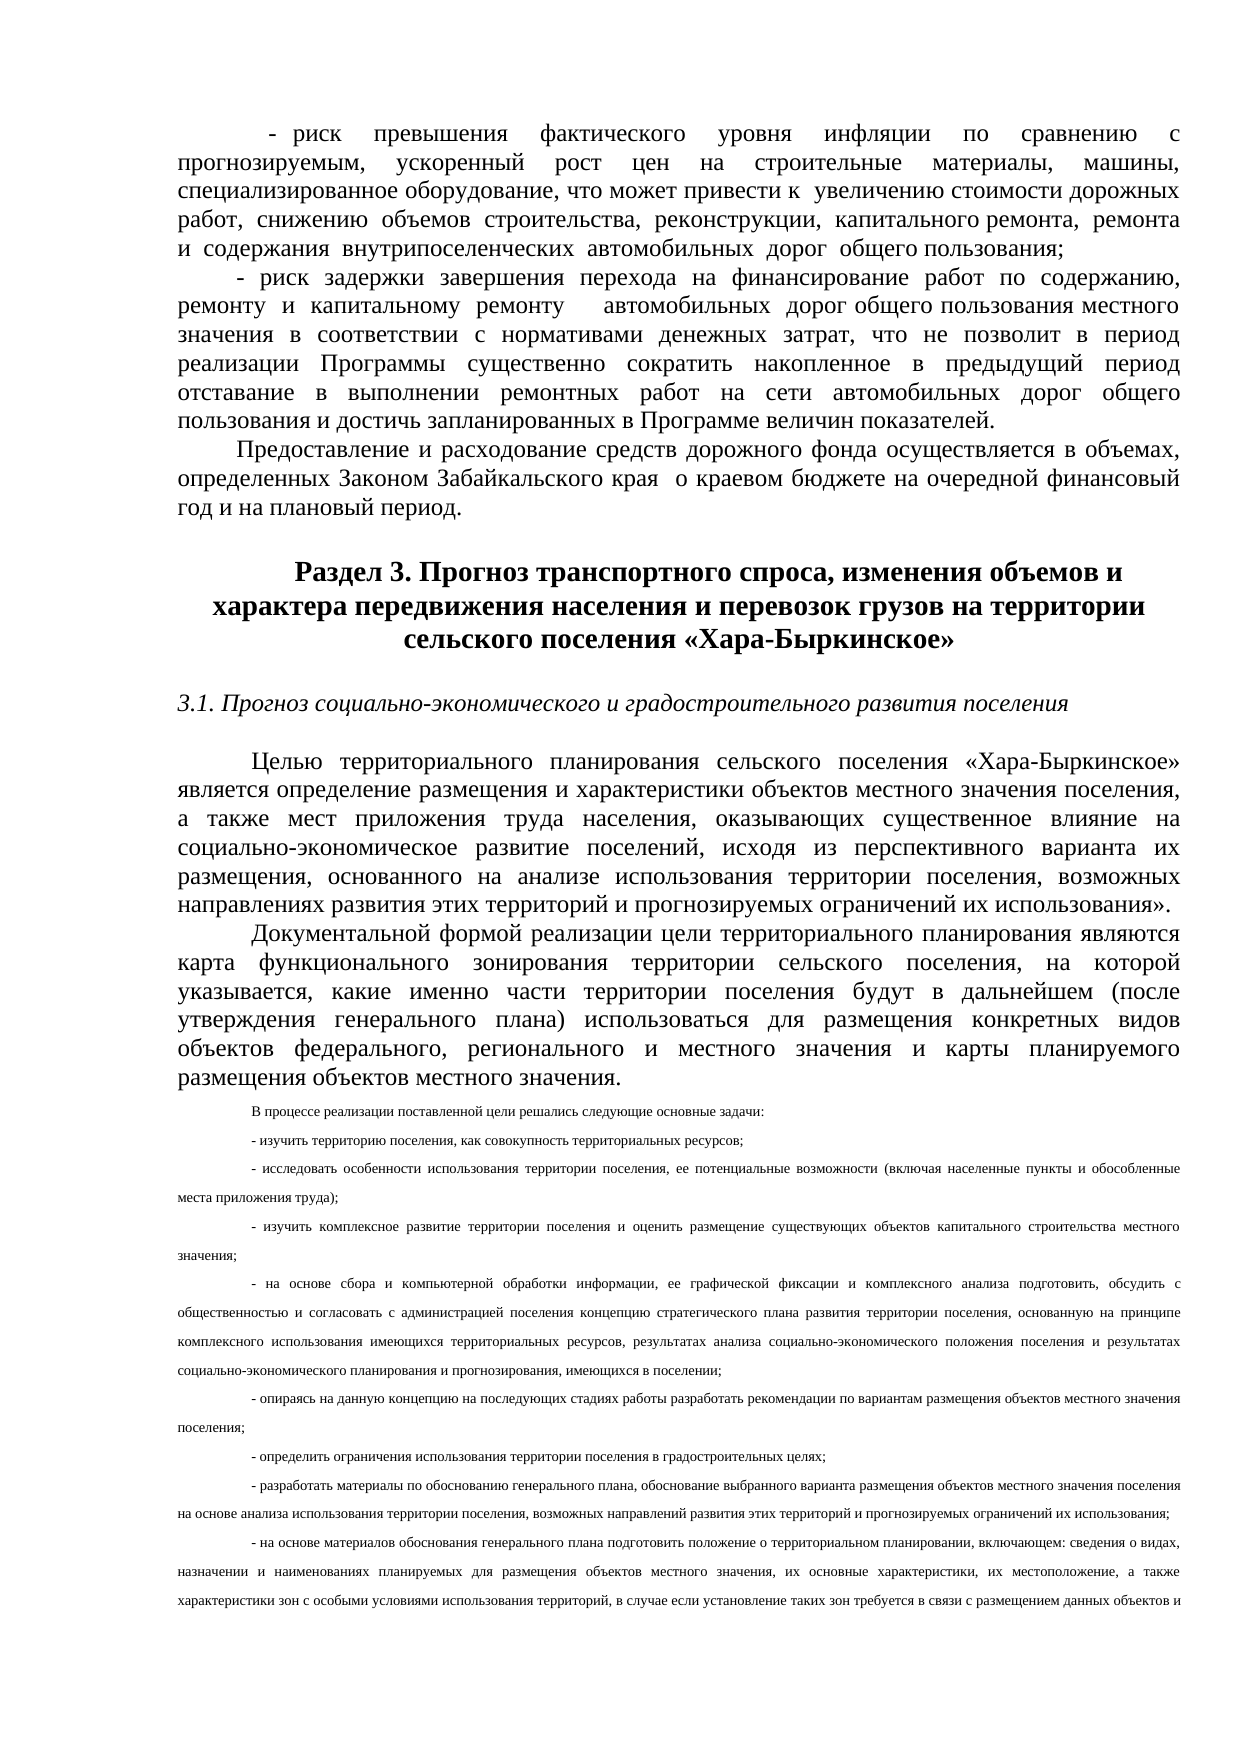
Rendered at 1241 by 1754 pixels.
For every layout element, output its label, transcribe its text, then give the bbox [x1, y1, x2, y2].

list Документальной формой реализации цели территориального планирования являются карта функционального зонирования территории сельского поселения, на которой указывается, какие именно части территории поселения будут в дальнейшем (после утверждения генерального плана) использоваться для размещения конкретных видов объектов федерального, регионального и местного значения и карты планируемого размещения объектов местного значения. [177, 918, 1181, 1091]
text - опираясь на данную концепцию на последующих стадиях работы разработать рекомендации по вариантам размещения объектов местного значения поселения; [177, 1378, 1181, 1436]
text - изучить территорию поселения, как совокупность территориальных ресурсов; [177, 1119, 1181, 1148]
text - на основе сбора и компьютерной обработки информации, ее графической фиксации и комплексного анализа подготовить, обсудить с общественностью и согласовать с администрацией поселения концепцию стратегического плана развития территории поселения, основанную на принципе комплексного использования имеющихся территориальных ресурсов, результатах анализа социально-экономического положения поселения и результатах социально-экономического планирования и прогнозирования, имеющихся в поселении; [177, 1263, 1181, 1378]
text - риск задержки завершения перехода на финансирование работ по содержанию, ремонту и капитальному ремонту автомобильных дорог общего пользования местного значения в соответствии с нормативами денежных затрат, что не позволит в период реализации Программы существенно сократить накопленное в предыдущий период отставание в выполнении ремонтных работ на сети автомобильных дорог общего пользования и достичь запланированных в Программе величин показателей. [177, 262, 1181, 434]
text - исследовать особенности использования территории поселения, ее потенциальные возможности (включая населенные пункты и обособленные места приложения труда); [177, 1148, 1181, 1206]
text В процессе реализации поставленной цели решались следующие основные задачи: [177, 1091, 1181, 1119]
list Целью территориального планирования сельского поселения «Хара-Быркинское» является определение размещения и характеристики объектов местного значения поселения, а также мест приложения труда населения, оказывающих существенное влияние на социально-экономическое развитие поселений, исходя из перспективного варианта их размещения, основанного на анализе использования территории поселения, возможных направлениях развития этих территорий и прогнозируемых ограничений их использования». [177, 746, 1181, 918]
text - разработать материалы по обоснованию генерального плана, обоснование выбранного варианта размещения объектов местного значения поселения на основе анализа использования территории поселения, возможных направлений развития этих территорий и прогнозируемых ограничений их использования; [177, 1464, 1181, 1522]
text Предоставление и расходование средств дорожного фонда осуществляется в объемах, определенных Законом Забайкальского края о краевом бюджете на очередной финансовый год и на плановый период. [177, 434, 1181, 521]
text - изучить комплексное развитие территории поселения и оценить размещение существующих объектов капитального строительства местного значения; [177, 1206, 1181, 1263]
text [177, 1522, 1181, 1608]
text - риск превышения фактического уровня инфляции по сравнению с прогнозируемым, ускоренный рост цен на строительные материалы, машины, специализированное оборудование, что может привести к увеличению стоимости дорожных работ, снижению объемов строительства, реконструкции, капитального ремонта, ремонта и содержания внутрипоселенческих автомобильных дорог общего пользования; [177, 118, 1181, 262]
text Раздел 3. Прогноз транспортного спроса, изменения объемов и характера передвижения населения и перевозок грузов на территории сельского поселения «Хара-Быркинское» [177, 554, 1181, 655]
text - определить ограничения использования территории поселения в градостроительных целях; [177, 1436, 1181, 1464]
text 3.1. Прогноз социально-экономического и градостроительного развития поселения [177, 688, 1181, 717]
